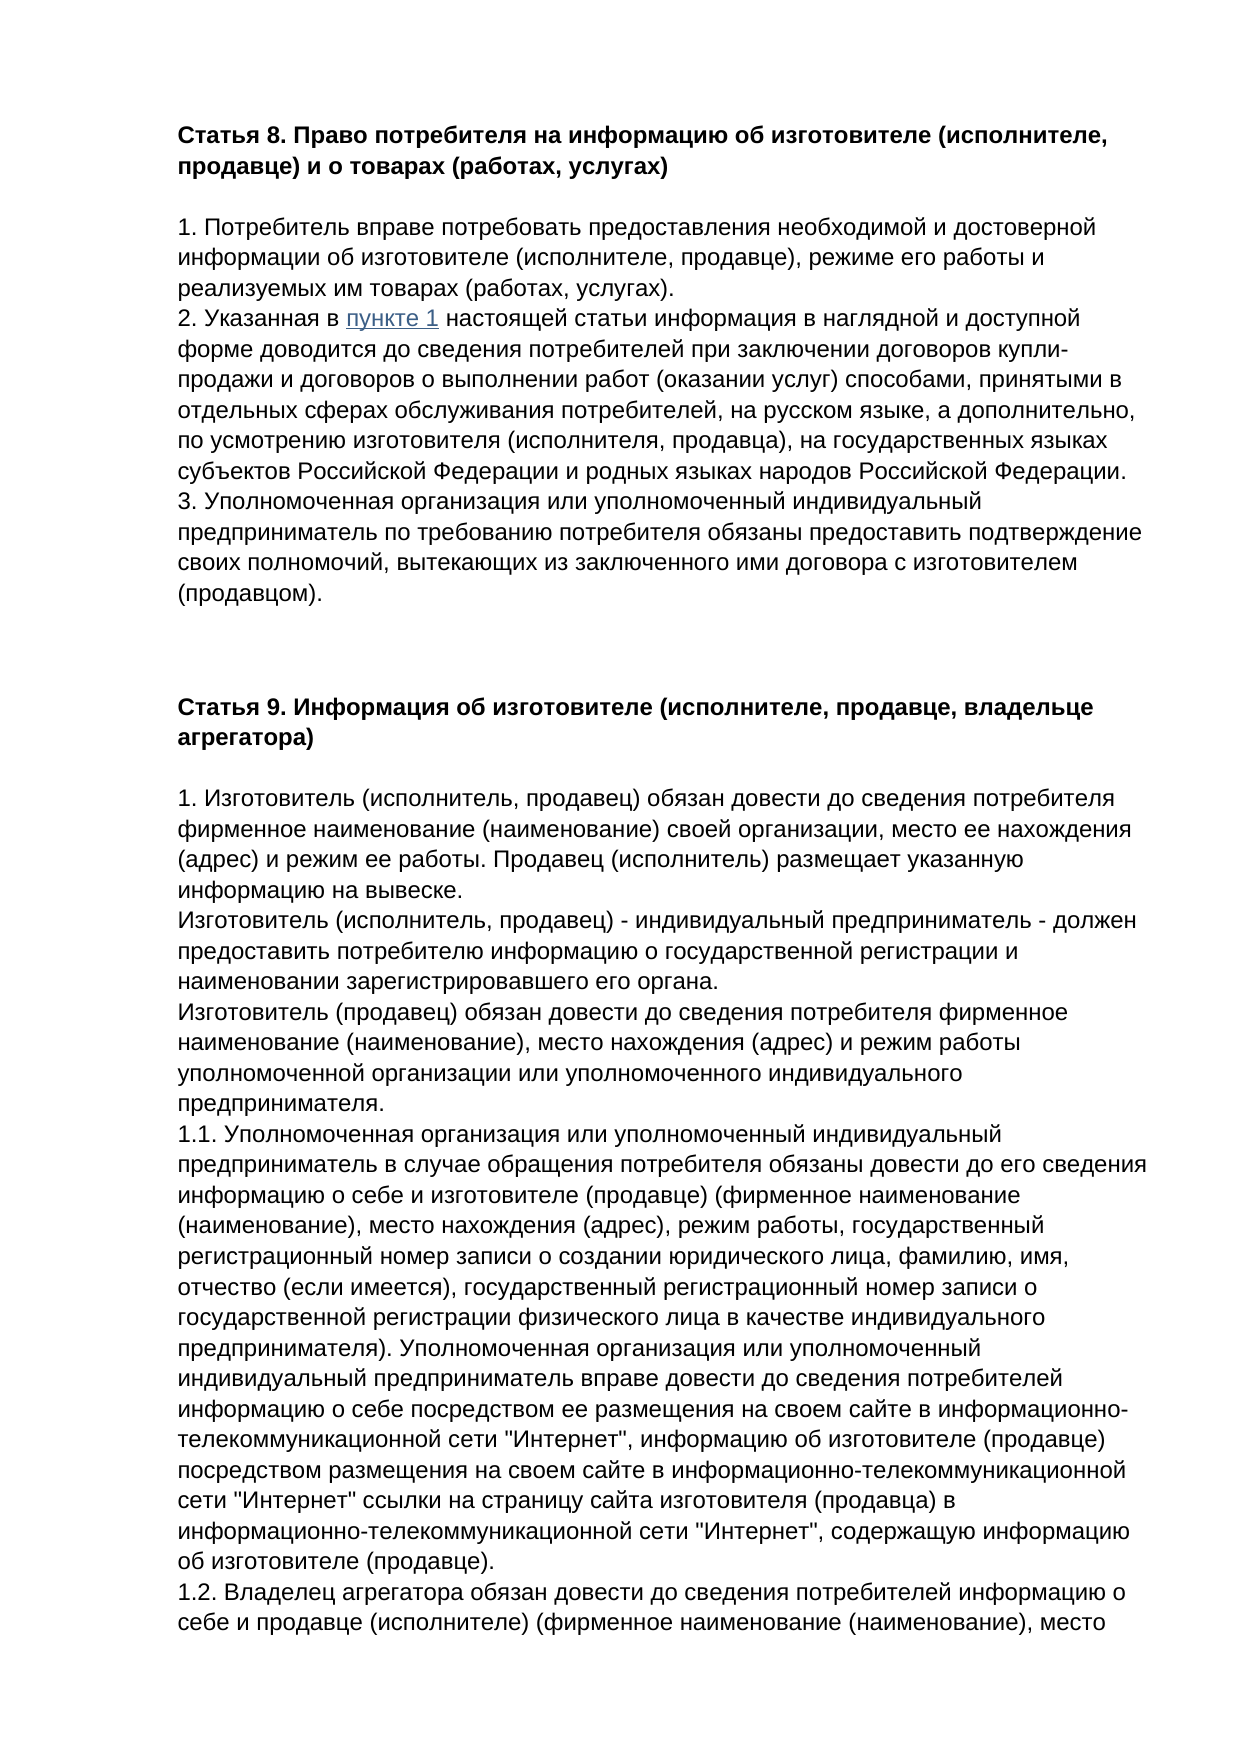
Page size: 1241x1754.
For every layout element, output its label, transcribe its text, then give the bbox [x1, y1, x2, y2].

text 1.1. Уполномоченная организация или уполномоченный индивидуальный предприниматель в случае обращения потребителя обязаны довести до его сведения информацию о себе и изготовителе (продавце) (фирменное наименование (наименование), место нахождения (адрес), режим работы, государственный регистрационный номер записи о создании юридического лица, фамилию, имя, отчество (если имеется), государственный регистрационный номер записи о государственной регистрации физического лица в качестве индивидуального предпринимателя). Уполномоченная организация или уполномоченный индивидуальный предприниматель вправе довести до сведения потребителей информацию о себе посредством ее размещения на своем сайте в информационно-телекоммуникационной сети "Интернет", информацию об изготовителе (продавце) посредством размещения на своем сайте в информационно-телекоммуникационной сети "Интернет" ссылки на страницу сайта изготовителя (продавца) в информационно-телекоммуникационной сети "Интернет", содержащую информацию об изготовителе (продавце). [177, 1117, 1152, 1575]
text 1. Потребитель вправе потребовать предоставления необходимой и достоверной информации об изготовителе (исполнителе, продавце), режиме его работы и реализуемых им товарах (работах, услугах). [177, 210, 1152, 301]
text Статья 8. Право потребителя на информацию об изготовителе (исполнителе, продавце) и о товарах (работах, услугах) [177, 118, 1152, 210]
text 2. Указанная в пункте 1 настоящей статьи информация в наглядной и доступной форме доводится до сведения потребителей при заключении договоров купли-продажи и договоров о выполнении работ (оказании услуг) способами, принятыми в отдельных сферах обслуживания потребителей, на русском языке, а дополнительно, по усмотрению изготовителя (исполнителя, продавца), на государственных языках субъектов Российской Федерации и родных языках народов Российской Федерации. [177, 301, 1152, 484]
text 3. Уполномоченная организация или уполномоченный индивидуальный предприниматель по требованию потребителя обязаны предоставить подтверждение своих полномочий, вытекающих из заключенного ими договора с изготовителем (продавцом). [177, 484, 1152, 606]
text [177, 1575, 1152, 1636]
text 1. Изготовитель (исполнитель, продавец) обязан довести до сведения потребителя фирменное наименование (наименование) своей организации, место ее нахождения (адрес) и режим ее работы. Продавец (исполнитель) размещает указанную информацию на вывеске. [177, 781, 1152, 903]
text Изготовитель (продавец) обязан довести до сведения потребителя фирменное наименование (наименование), место нахождения (адрес) и режим работы уполномоченной организации или уполномоченного индивидуального предпринимателя. [177, 995, 1152, 1117]
text Изготовитель (исполнитель, продавец) - индивидуальный предприниматель - должен предоставить потребителю информацию о государственной регистрации и наименовании зарегистрировавшего его органа. [177, 903, 1152, 995]
text Статья 9. Информация об изготовителе (исполнителе, продавце, владельце агрегатора) [177, 690, 1152, 781]
